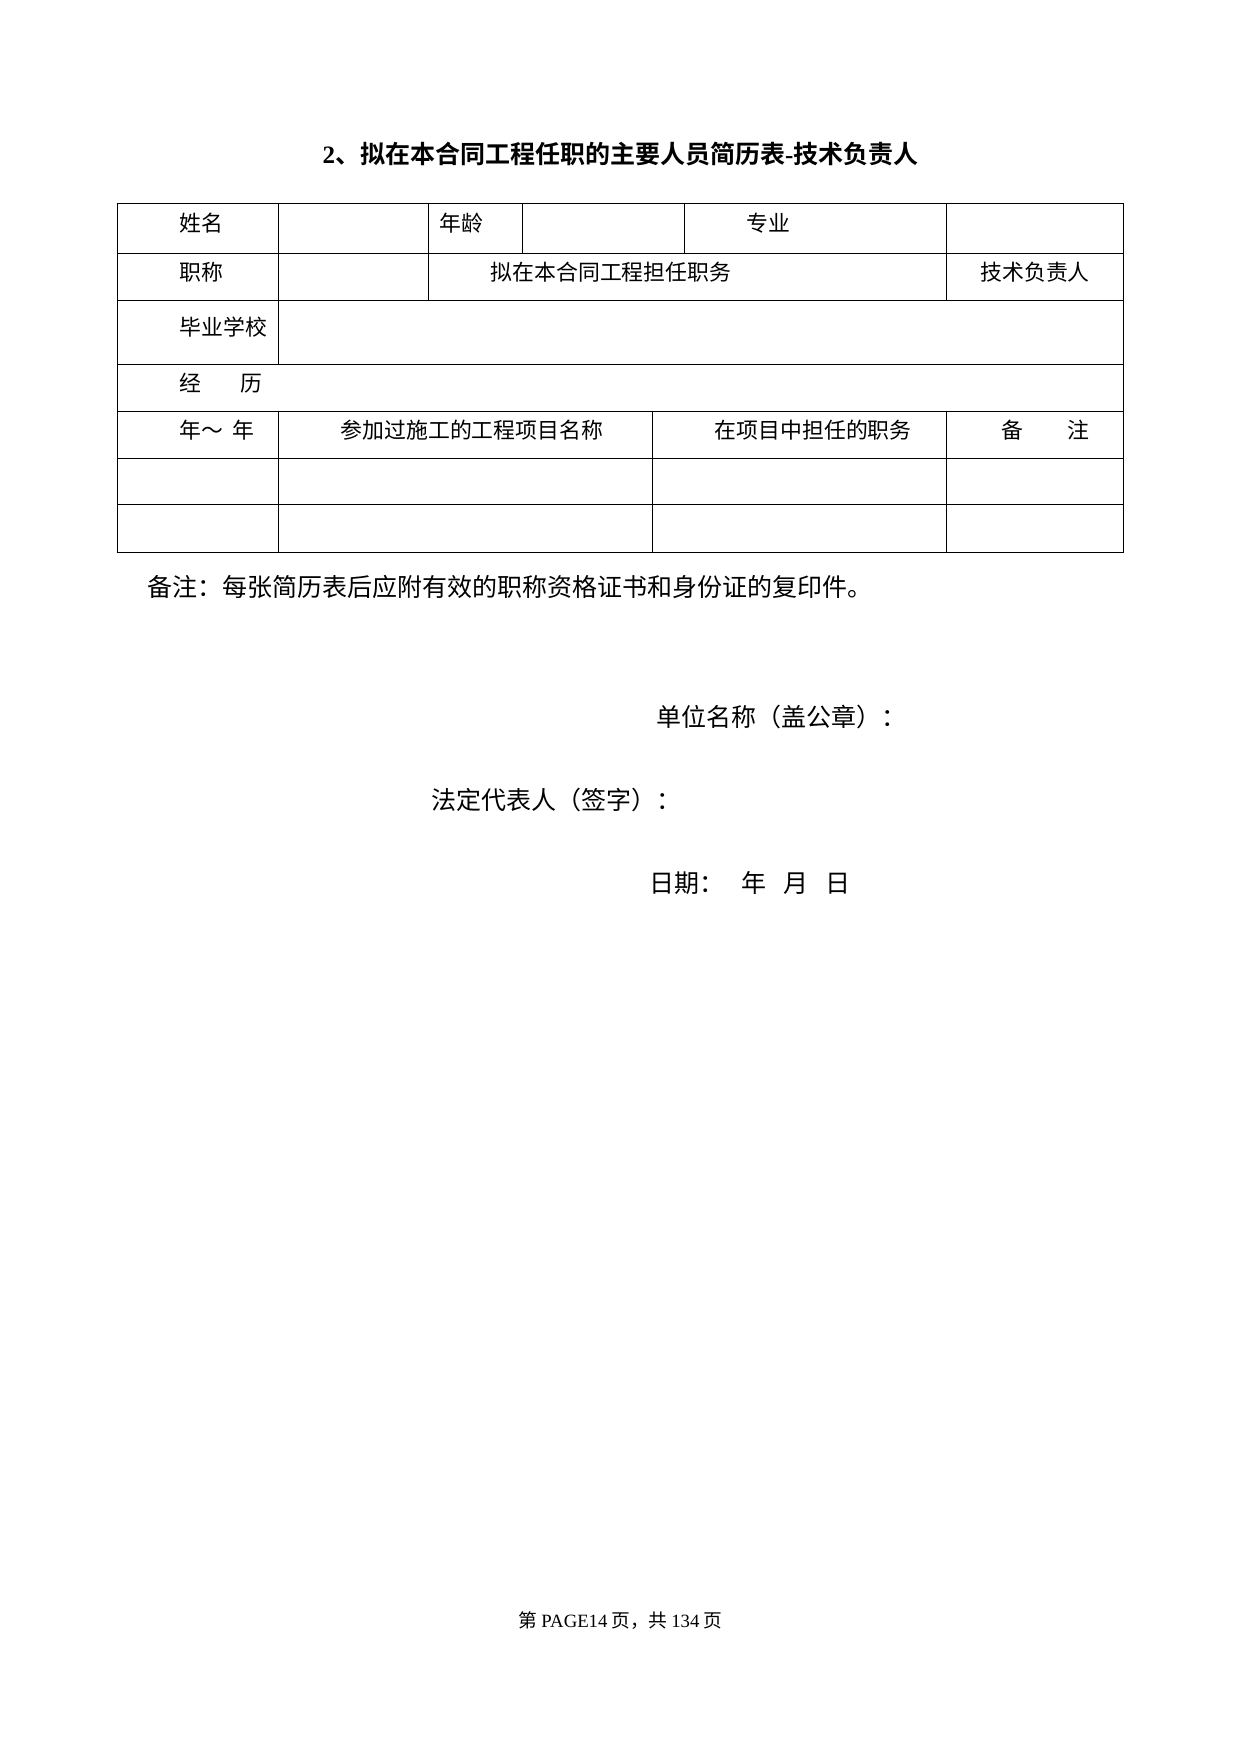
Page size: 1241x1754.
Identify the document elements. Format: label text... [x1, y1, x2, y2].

table_cell 年～ 年 [118, 412, 278, 458]
table_header 年龄 [429, 204, 522, 252]
table_cell [118, 505, 278, 552]
table_cell 技术负责人 [947, 254, 1123, 300]
table_cell 备 注 [947, 412, 1123, 458]
text 单位名称（盖公章）： [148, 683, 1092, 748]
text 备注：每张简历表后应附有效的职称资格证书和身份证的复印件。 [148, 553, 1092, 618]
table_cell [947, 505, 1123, 552]
table_cell [279, 301, 1123, 364]
table_cell [279, 459, 652, 504]
table_cell 经 历 [118, 365, 1123, 411]
table_cell 参加过施工的工程项目名称 [279, 412, 652, 458]
table_header [523, 204, 684, 252]
text 日期： 年 月 日 [148, 849, 1092, 914]
table_header [947, 204, 1123, 252]
table_cell [279, 505, 652, 552]
table_cell [653, 459, 946, 504]
table_cell [279, 254, 428, 300]
table_cell [118, 459, 278, 504]
table_cell [947, 459, 1123, 504]
table_cell 职称 [118, 254, 278, 300]
table_cell [653, 505, 946, 552]
text 2、拟在本合同工程任职的主要人员简历表-技术负责人 [148, 120, 1092, 185]
table_cell 毕业学校 [118, 301, 278, 364]
table_header [279, 204, 428, 252]
table_cell 在项目中担任的职务 [653, 412, 946, 458]
table_header 姓名 [118, 204, 278, 252]
text 法定代表人（签字）： [148, 766, 1092, 831]
table_header 专业 [685, 204, 946, 252]
table_cell 拟在本合同工程担任职务 [429, 254, 946, 300]
